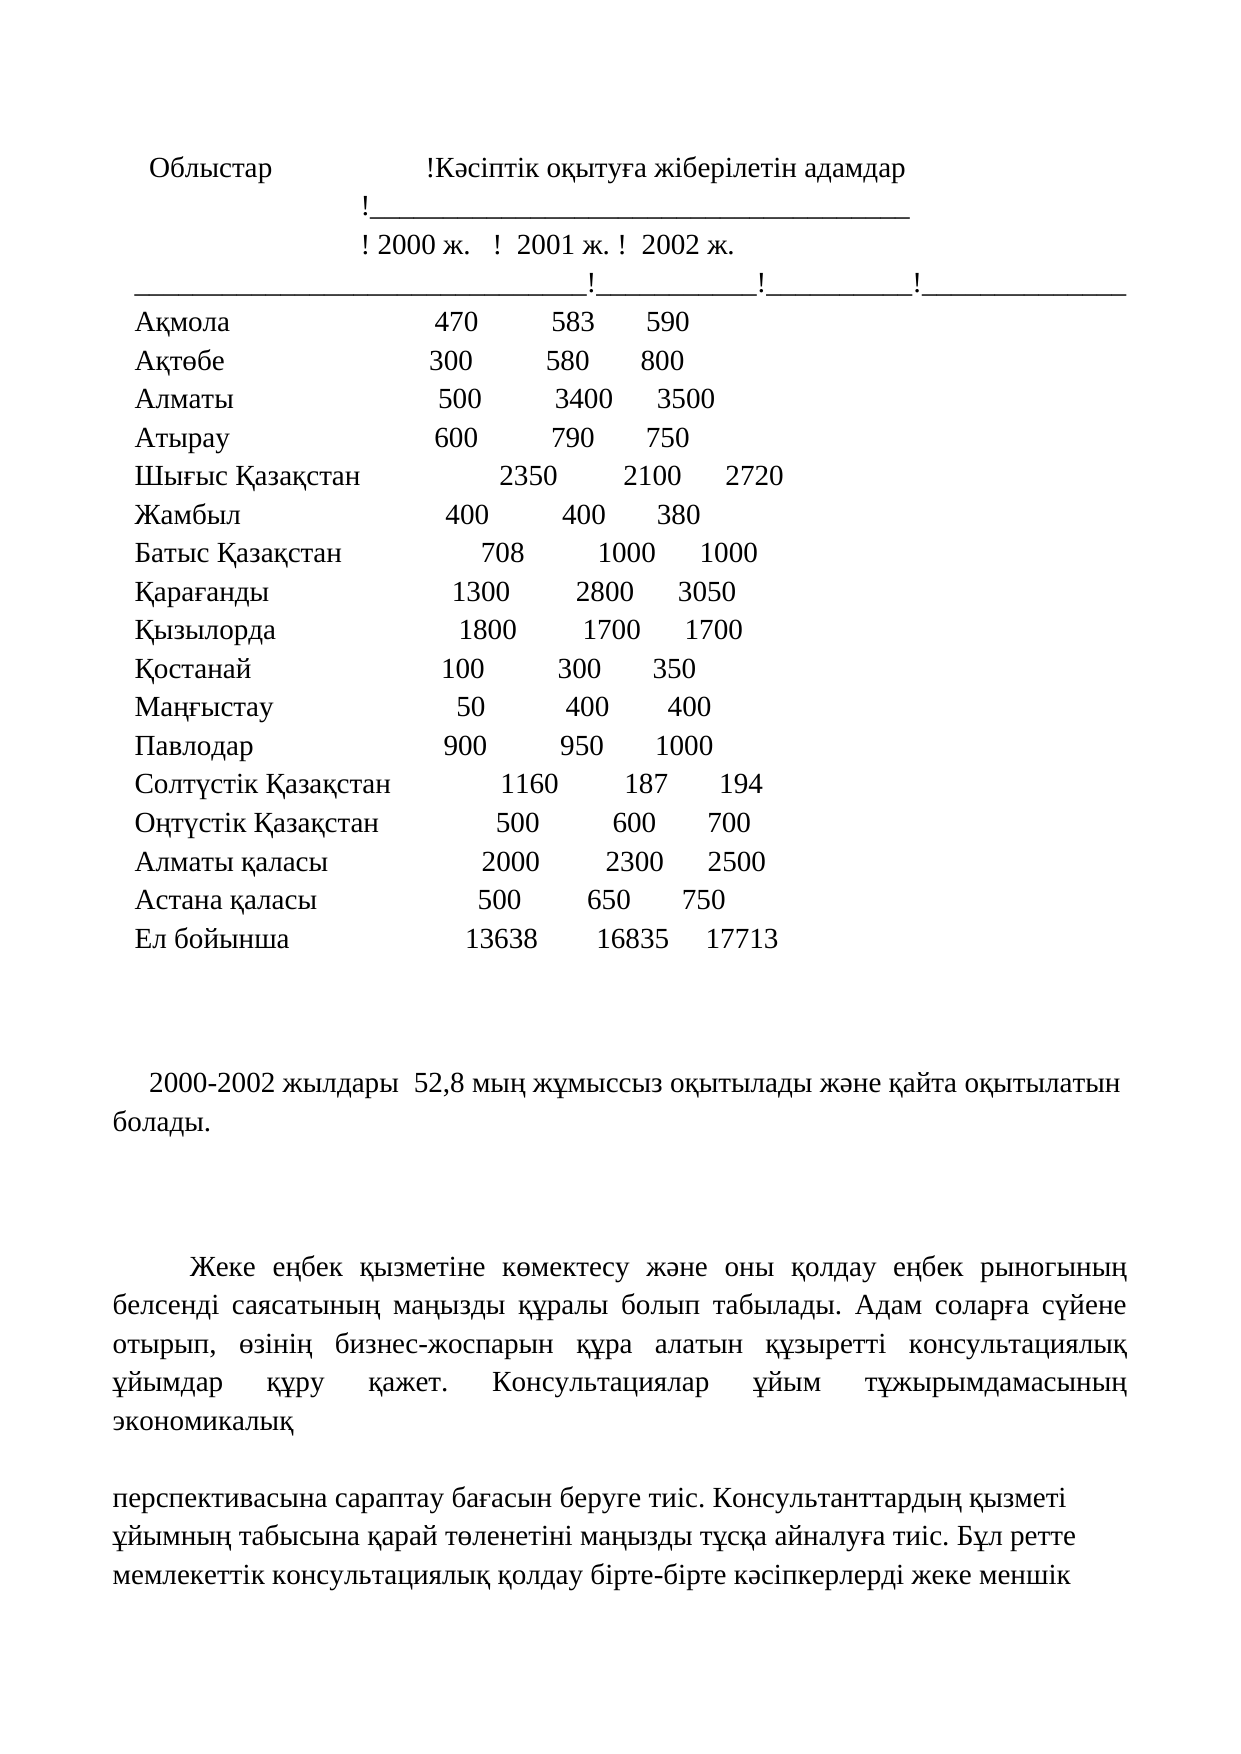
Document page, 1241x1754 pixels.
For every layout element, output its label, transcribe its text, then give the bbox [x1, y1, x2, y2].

text Солтүстік Қазақстан 1160 187 194 [112, 767, 1128, 800]
text перспективасына сараптау бағасын беруге тиіс. Консультанттардың қызметі [112, 1480, 1128, 1513]
text !_____________________________________ [112, 188, 1128, 222]
text Алматы қаласы 2000 2300 2500 [112, 844, 1128, 877]
text Қызылорда 1800 1700 1700 [112, 612, 1128, 646]
text _______________________________!___________!__________!______________ [112, 266, 1128, 299]
text Жеке еңбек қызметіне көмектесу және оны қолдау еңбек рыногының белсенді саясатының маңызды құралы болып табылады. Адам соларға сүйене отырып, өзінің бизнес-жоспарын құра алатын құзыретті консультациялық ұйымдар құру қажет. Консультациялар ұйым тұжырымдамасының экономикалық [112, 1210, 1128, 1436]
text Ақтөбе 300 580 800 [112, 343, 1128, 376]
text болады. [112, 1104, 1128, 1138]
text Қарағанды 1300 2800 3050 [112, 574, 1128, 607]
text Батыс Қазақстан 708 1000 1000 [112, 535, 1128, 569]
text мемлекеттік консультациялық қолдау бірте-бірте кәсіпкерлерді жеке меншік [112, 1557, 1128, 1591]
text Маңғыстау 50 400 400 [112, 689, 1128, 723]
text ! 2000 ж. ! 2001 ж. ! 2002 ж. [112, 227, 1128, 261]
text Атырау 600 790 750 [112, 420, 1128, 453]
text Астана қаласы 500 650 750 [112, 882, 1128, 916]
text Оңтүстік Қазақстан 500 600 700 [112, 805, 1128, 839]
text Ақмола 470 583 590 [112, 304, 1128, 338]
text 2000-2002 жылдары 52,8 мың жұмыссыз оқытылады және қайта оқытылатын [112, 1066, 1128, 1099]
text Алматы 500 3400 3500 [112, 381, 1128, 415]
text Ел бойынша 13638 16835 17713 [112, 921, 1128, 954]
text ұйымның табысына қарай төленетіні маңызды тұсқа айналуға тиіс. Бұл ретте [112, 1518, 1128, 1552]
text Облыстар !Кәсіптік оқытуға жіберілетін адамдар [112, 150, 1128, 183]
text Жамбыл 400 400 380 [112, 497, 1128, 530]
text Қостанай 100 300 350 [112, 651, 1128, 684]
text Павлодар 900 950 1000 [112, 728, 1128, 762]
text Шығыс Қазақстан 2350 2100 2720 [112, 458, 1128, 492]
